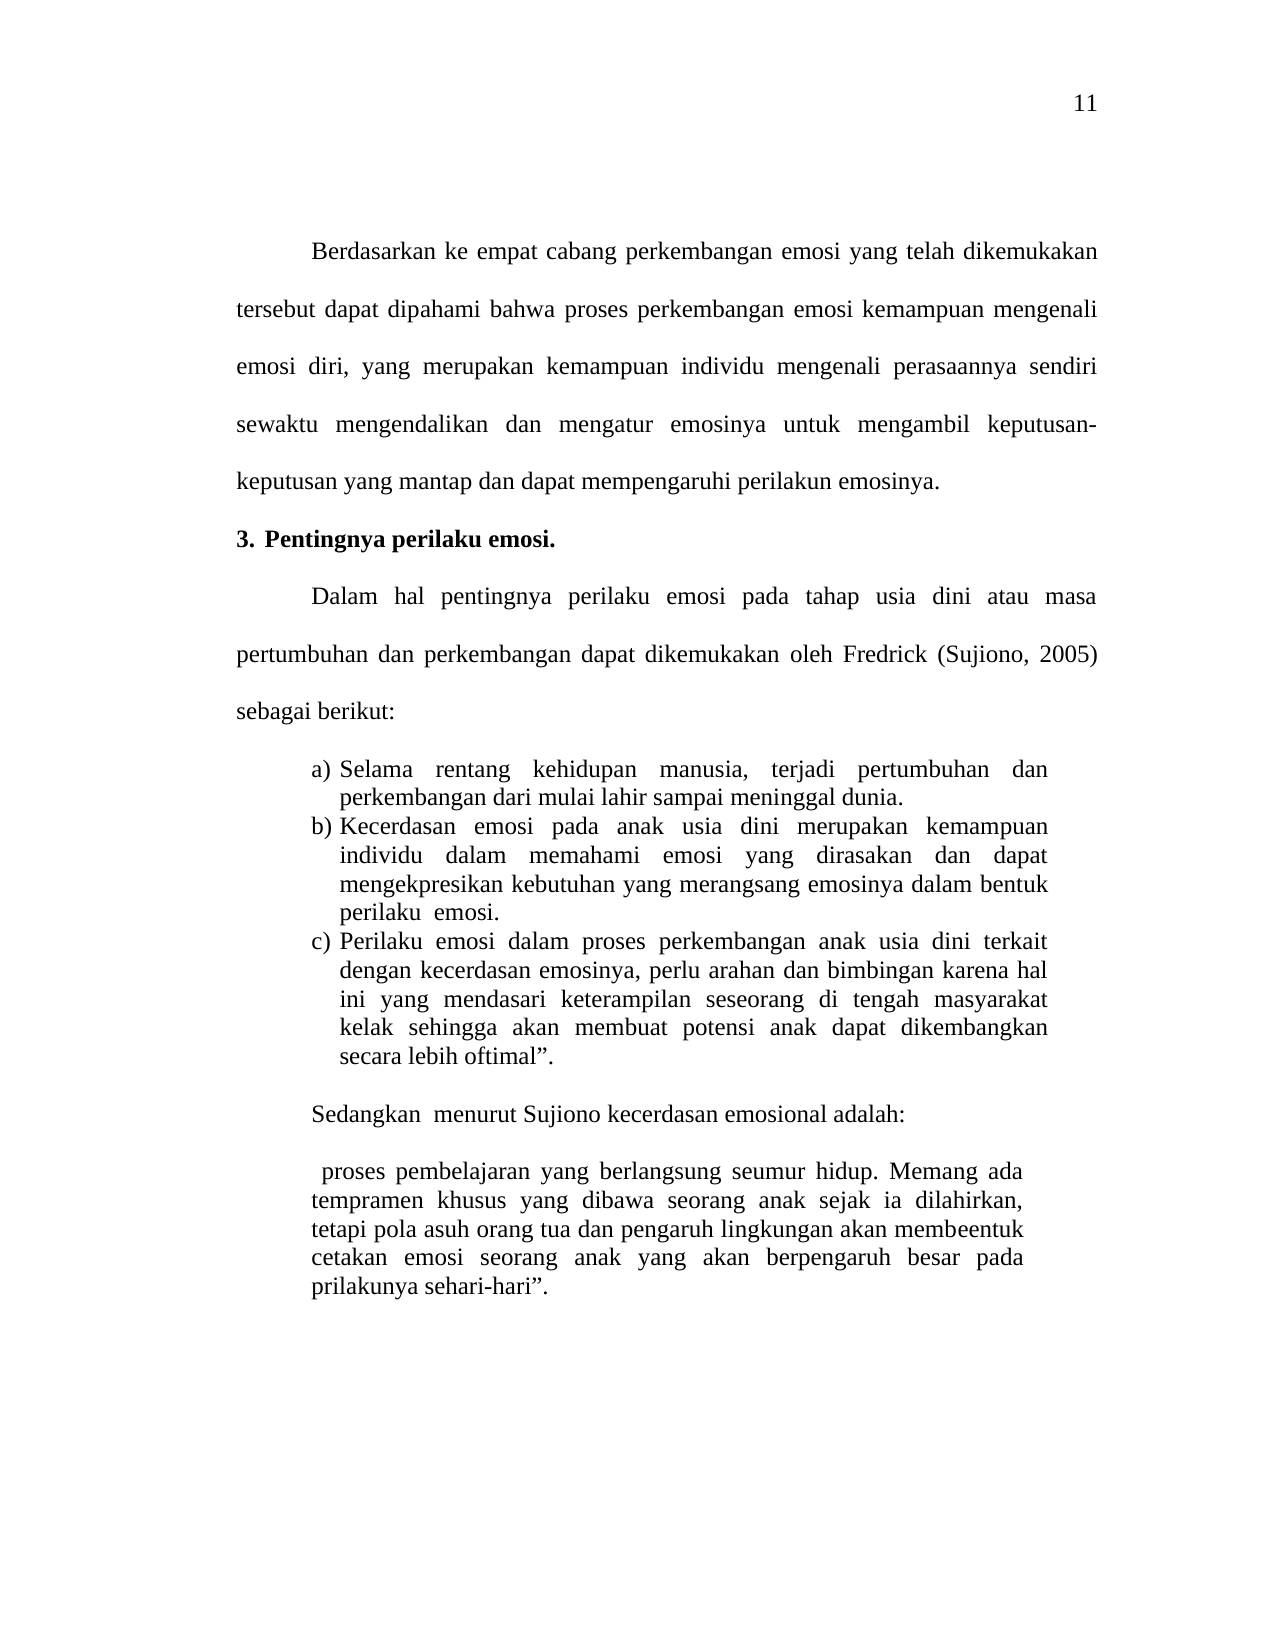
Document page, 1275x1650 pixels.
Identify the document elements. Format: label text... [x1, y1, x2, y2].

list Selama rentang kehidupan manusia, terjadi pertumbuhan dan perkembangan dari mulai lahir sampai meninggal dunia. [311, 754, 1048, 811]
text Dalam hal pentingnya perilaku emosi pada tahap usia dini atau masa pertumbuhan dan perkembangan dapat dikemukakan oleh Fredrick (Sujiono, 2005) sebagai berikut: [236, 581, 1098, 725]
list Perilaku emosi dalam proses perkembangan anak usia dini terkait dengan kecerdasan emosinya, perlu arahan dan bimbingan karena hal ini yang mendasari keterampilan seseorang di tengah masyarakat kelak sehingga akan membuat potensi anak dapat dikembangkan secara lebih oftimal”. [311, 926, 1048, 1070]
text proses pembelajaran yang berlangsung seumur hidup. Memang ada tempramen khusus yang dibawa seorang anak sejak ia dilahirkan, tetapi pola asuh orang tua dan pengaruh lingkungan akan membeentuk cetakan emosi seorang anak yang akan berpengaruh besar pada prilakunya sehari-hari”. [311, 1156, 1024, 1300]
text Sedangkan menurut Sujiono kecerdasan emosional adalah: [311, 1099, 1098, 1127]
list Pentingnya perilaku emosi. [236, 524, 1098, 552]
list Kecerdasan emosi pada anak usia dini merupakan kemampuan individu dalam memahami emosi yang dirasakan dan dapat mengekpresikan kebutuhan yang merangsang emosinya dalam bentuk perilaku emosi. [311, 811, 1048, 926]
text Berdasarkan ke empat cabang perkembangan emosi yang telah dikemukakan tersebut dapat dipahami bahwa proses perkembangan emosi kemampuan mengenali emosi diri, yang merupakan kemampuan individu mengenali perasaannya sendiri sewaktu mengendalikan dan mengatur emosinya untuk mengambil keputusan-keputusan yang mantap dan dapat mempengaruhi perilakun emosinya. [236, 236, 1098, 495]
